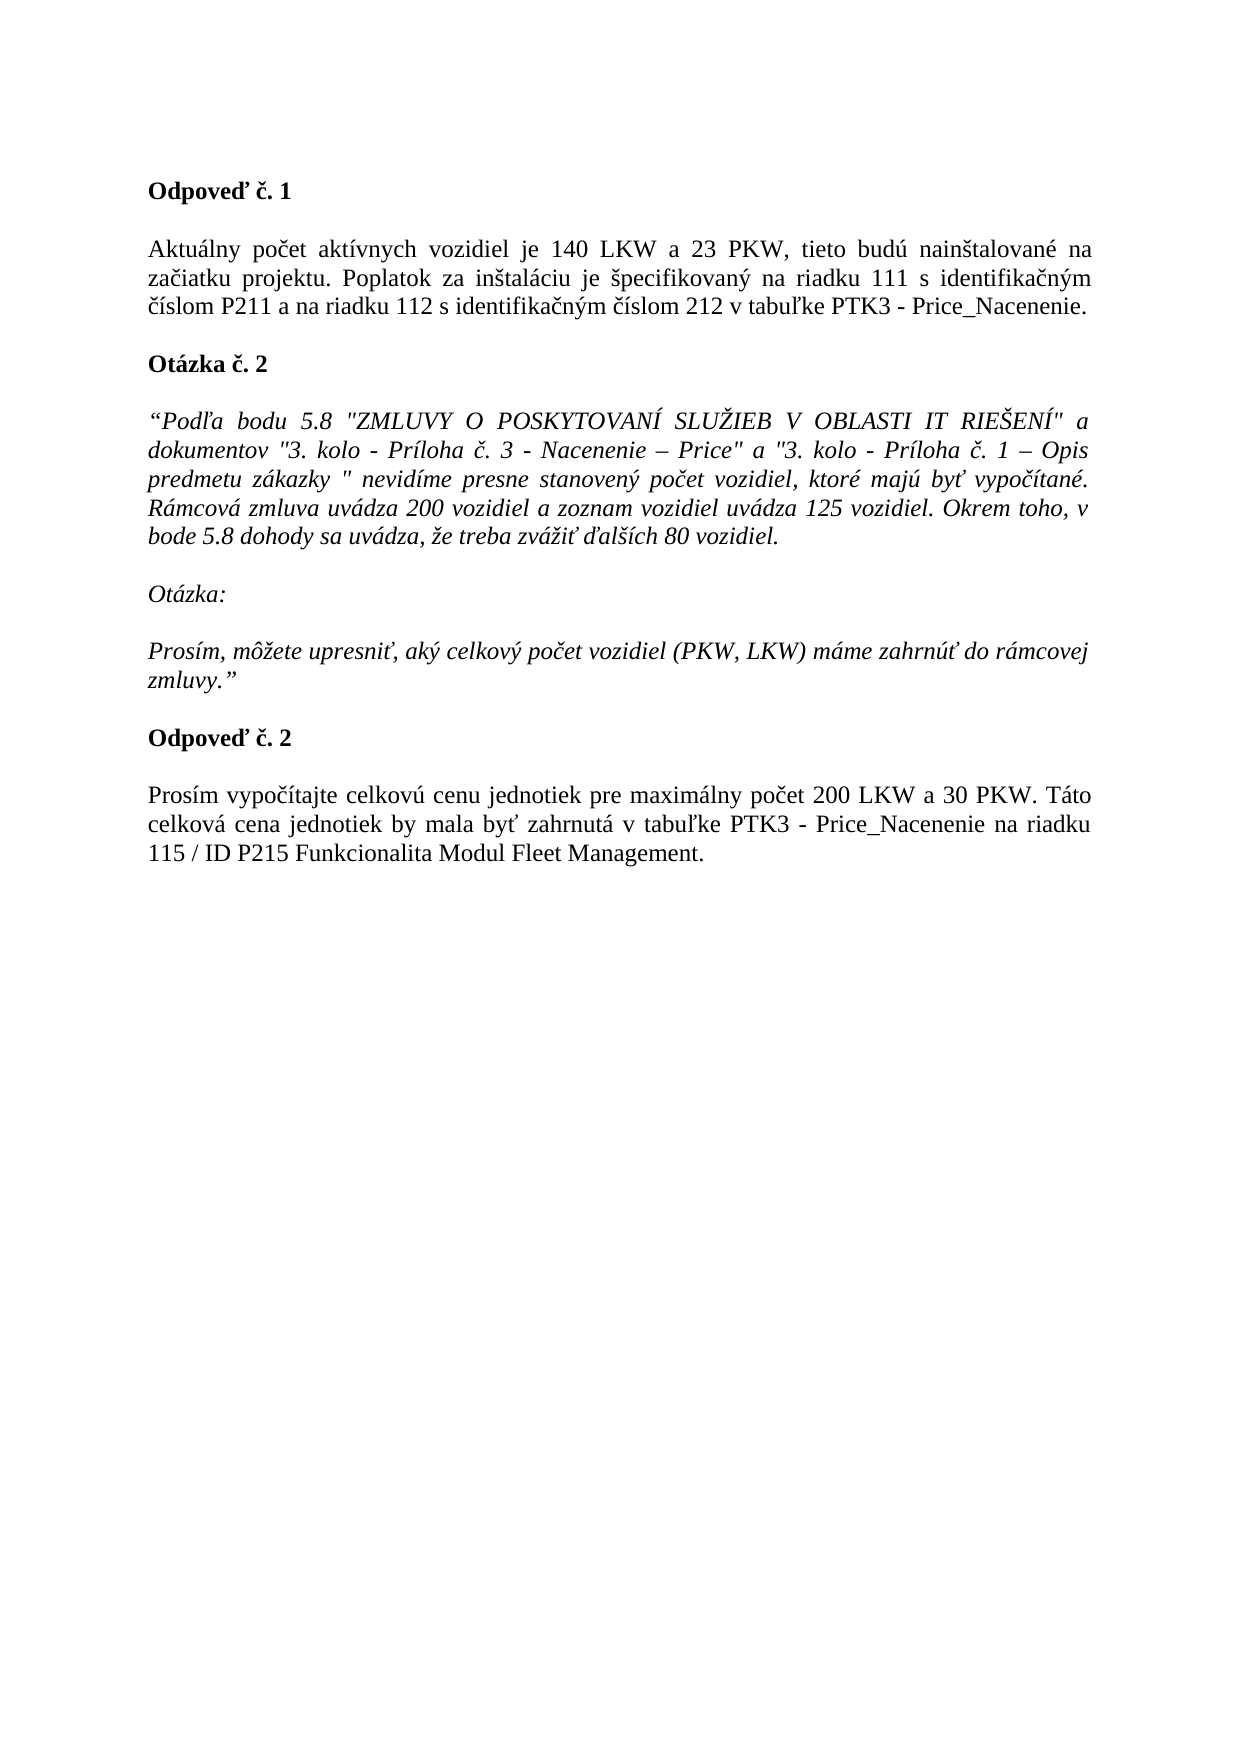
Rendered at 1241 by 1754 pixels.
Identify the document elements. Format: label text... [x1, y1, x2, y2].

text Aktuálny počet aktívnych vozidiel je 140 LKW a 23 PKW, tieto budú nainštalované na začiatku projektu. Poplatok za inštaláciu je špecifikovaný na riadku 111 s identifikačným číslom P211 a na riadku 112 s identifikačným číslom 212 v tabuľke PTK3 - Price_Nacenenie. [148, 234, 1093, 320]
text Prosím, môžete upresniť, aký celkový počet vozidiel (PKW, LKW) máme zahrnúť do rámcovej zmluvy.” [148, 636, 1093, 694]
text Odpoveď č. 2 [148, 723, 1093, 751]
text “Podľa bodu 5.8 "ZMLUVY O POSKYTOVANÍ SLUŽIEB V OBLASTI IT RIEŠENÍ" a dokumentov "3. kolo - Príloha č. 3 - Nacenenie – Price" a "3. kolo - Príloha č. 1 – Opis predmetu zákazky " nevidíme presne stanovený počet vozidiel, ktoré majú byť vypočítané. Rámcová zmluva uvádza 200 vozidiel a zoznam vozidiel uvádza 125 vozidiel. Okrem toho, v bode 5.8 dohody sa uvádza, že treba zvážiť ďalších 80 vozidiel. [148, 406, 1093, 550]
text Prosím vypočítajte celkovú cenu jednotiek pre maximálny počet 200 LKW a 30 PKW. Táto celková cena jednotiek by mala byť zahrnutá v tabuľke PTK3 - Price_Nacenenie na riadku 115 / ID P215 Funkcionalita Modul Fleet Management. [148, 780, 1093, 866]
text Odpoveď č. 1 [148, 176, 1093, 205]
text Otázka: [148, 579, 1093, 608]
text Otázka č. 2 [148, 349, 1093, 378]
